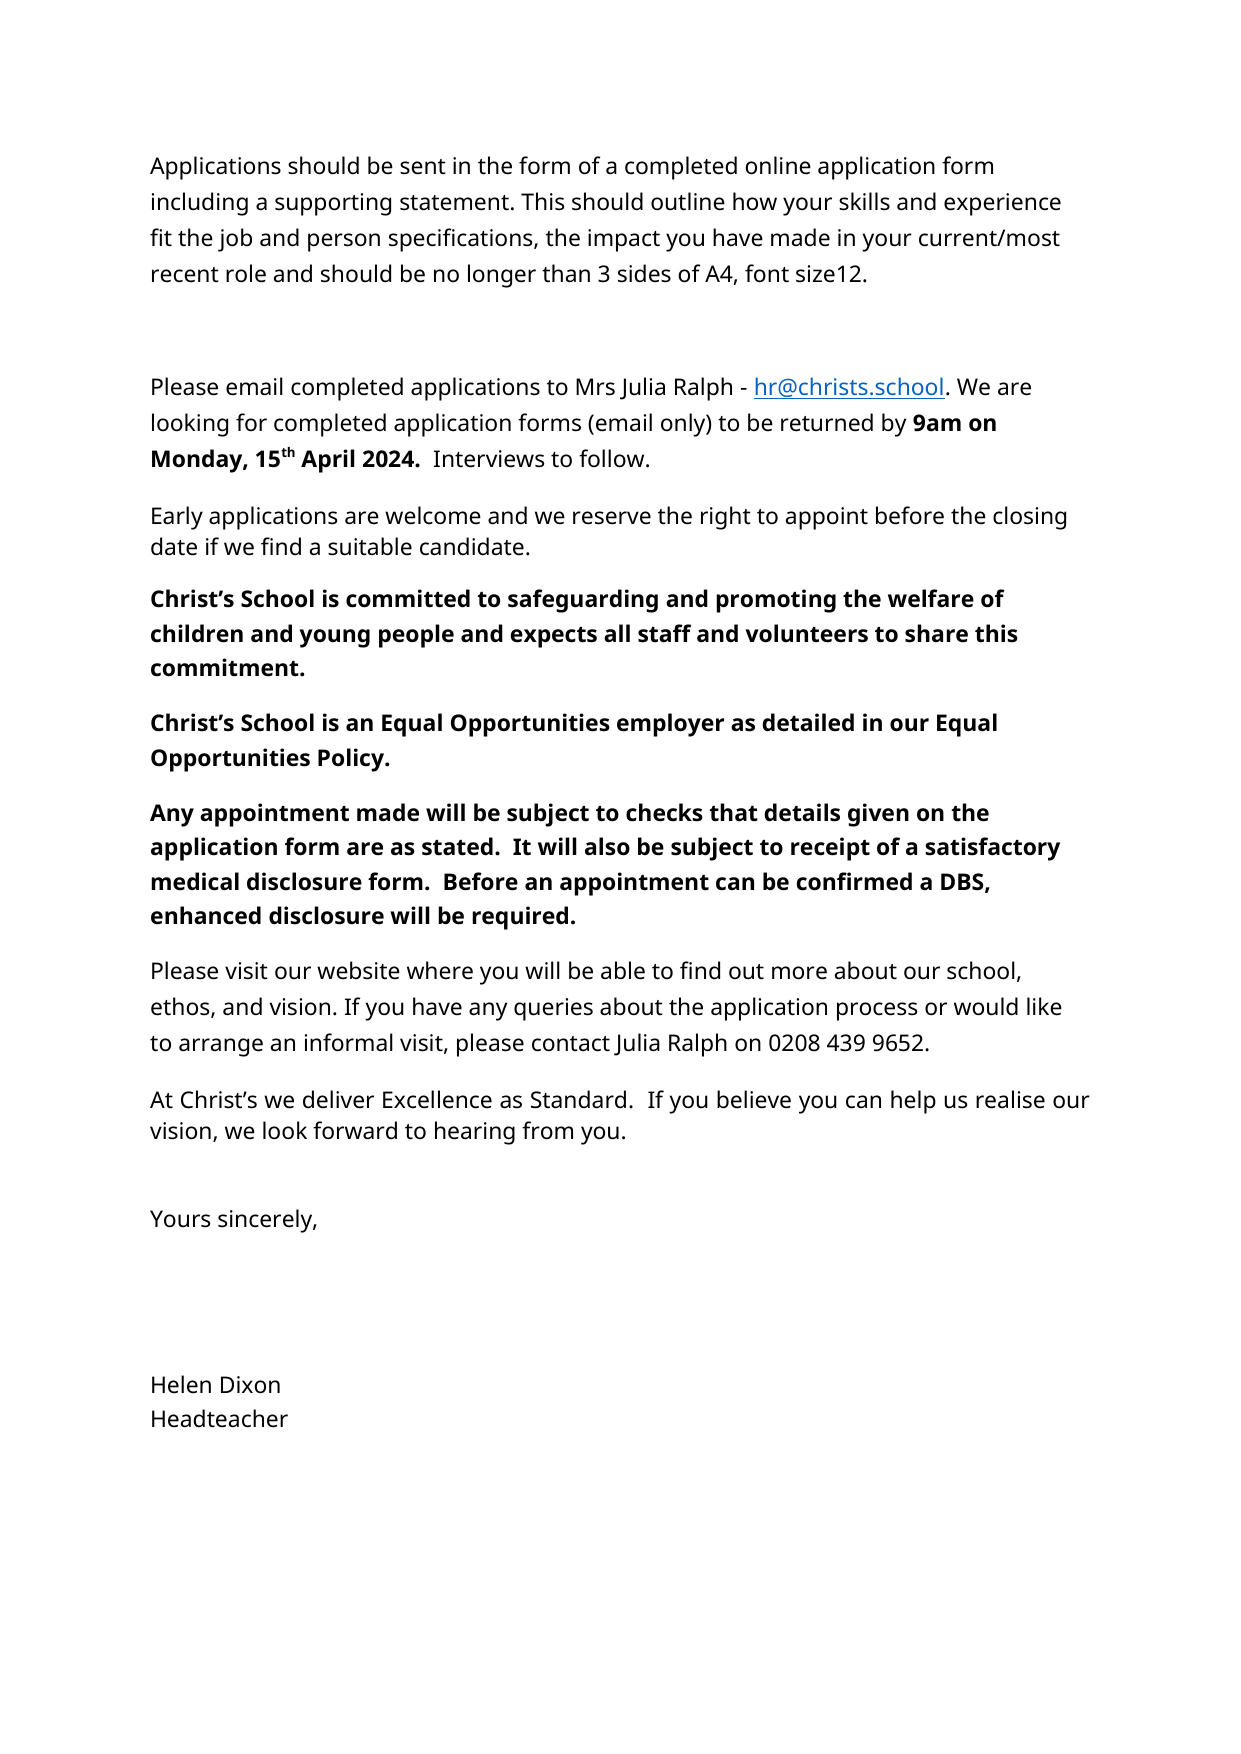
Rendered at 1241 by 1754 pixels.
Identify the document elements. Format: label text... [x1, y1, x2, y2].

text Christ’s School is an Equal Opportunities employer as detailed in our Equal Opportunities Policy. [150, 707, 1090, 773]
text Applications should be sent in the form of a completed online application form including a supporting statement. This should outline how your skills and experience fit the job and person specifications, the impact you have made in your current/most recent role and should be no longer than 3 sides of A4, font size12. [150, 150, 1090, 289]
text Headteacher [150, 1403, 1090, 1434]
text Helen Dixon [150, 1369, 1090, 1400]
text Please visit our website where you will be able to find out more about our school, ethos, and vision. If you have any queries about the application process or would like to arrange an informal visit, please contact Julia Ralph on 0208 439 9652. [150, 955, 1090, 1058]
text Early applications are welcome and we reserve the right to appoint before the closing date if we find a suitable candidate. [150, 500, 1090, 562]
text Any appointment made will be subject to checks that details given on the application form are as stated. It will also be subject to receipt of a satisfactory medical disclosure form. Before an appointment can be confirmed a DBS, enhanced disclosure will be required. [150, 797, 1090, 931]
text Please email completed applications to Mrs Julia Ralph - hr@christs.school. We are looking for completed application forms (email only) to be returned by 9am on Monday, 15th April 2024. Interviews to follow. [150, 371, 1090, 474]
text At Christ’s we deliver Excellence as Standard. If you believe you can help us realise our vision, we look forward to hearing from you. [150, 1084, 1090, 1146]
text Yours sincerely, [150, 1203, 1090, 1234]
text Christ’s School is committed to safeguarding and promoting the welfare of children and young people and expects all staff and volunteers to share this commitment. [150, 583, 1090, 683]
